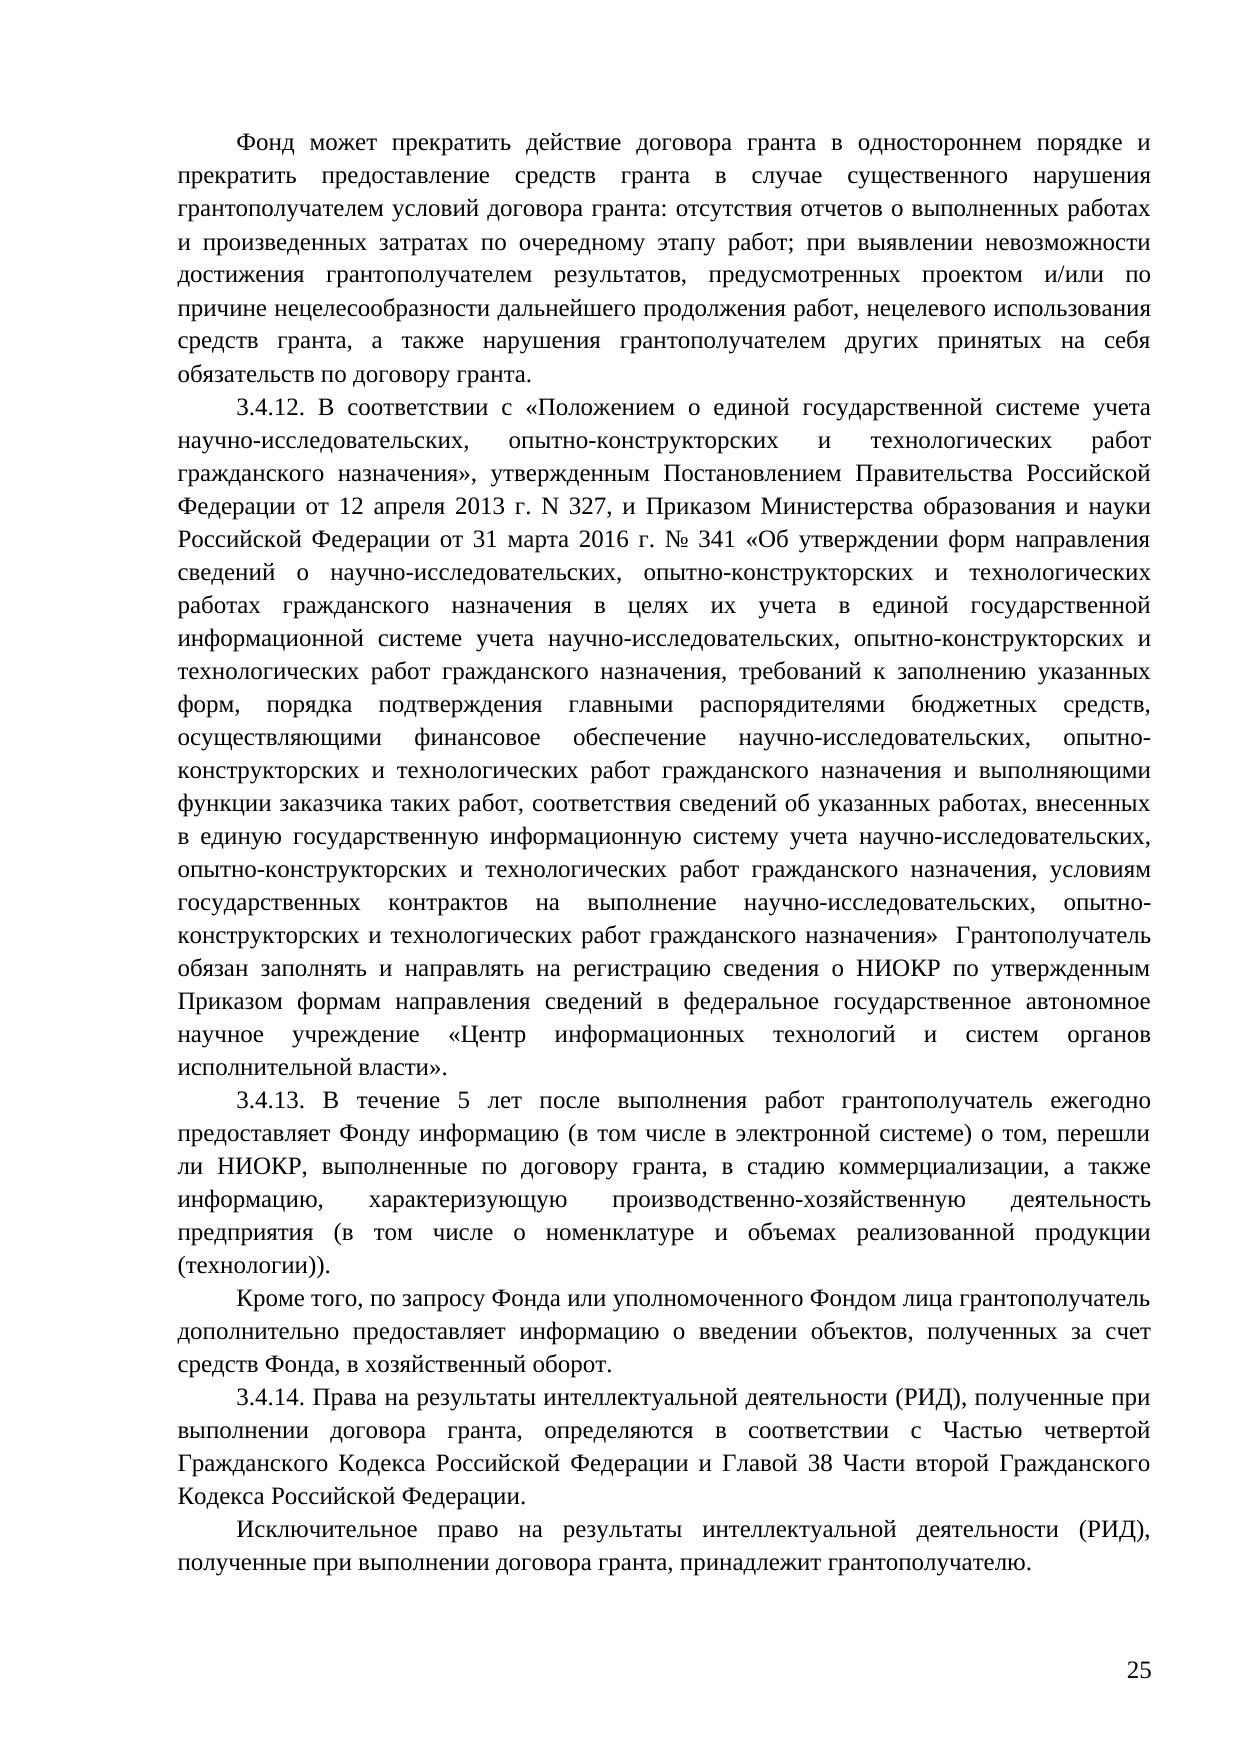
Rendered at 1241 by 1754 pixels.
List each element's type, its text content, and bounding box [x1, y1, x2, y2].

text Фонд может прекратить действие договора гранта в одностороннем порядке и прекратить предоставление средств гранта в случае существенного нарушения грантополучателем условий договора гранта: отсутствия отчетов о выполненных работах и произведенных затратах по очередному этапу работ; при выявлении невозможности достижения грантополучателем результатов, предусмотренных проектом и/или по причине нецелесообразности дальнейшего продолжения работ, нецелевого использования средств гранта, а также нарушения грантополучателем других принятых на себя обязательств по договору гранта. [177, 127, 1152, 387]
text 3.4.12. В соответствии с «Положением о единой государственной системе учета научно-исследовательских, опытно-конструкторских и технологических работ гражданского назначения», утвержденным Постановлением Правительства Российской Федерации от 12 апреля 2013 г. N 327, и Приказом Министерства образования и науки Российской Федерации от 31 марта 2016 г. № 341 «Об утверждении форм направления сведений о научно-исследовательских, опытно-конструкторских и технологических работах гражданского назначения в целях их учета в единой государственной информационной системе учета научно-исследовательских, опытно-конструкторских и технологических работ гражданского назначения, требований к заполнению указанных форм, порядка подтверждения главными распорядителями бюджетных средств, осуществляющими финансовое обеспечение научно-исследовательских, опытно-конструкторских и технологических работ гражданского назначения и выполняющими функции заказчика таких работ, соответствия сведений об указанных работах, внесенных в единую государственную информационную систему учета научно-исследовательских, опытно-конструкторских и технологических работ гражданского назначения, условиям государственных контрактов на выполнение научно-исследовательских, опытно-конструкторских и технологических работ гражданского назначения» Грантополучатель обязан заполнять и направлять на регистрацию сведения о НИОКР по утвержденным Приказом формам направления сведений в федеральное государственное автономное научное учреждение «Центр информационных технологий и систем органов исполнительной власти». [177, 392, 1152, 1081]
text Исключительное право на результаты интеллектуальной деятельности (РИД), полученные при выполнении договора гранта, принадлежит грантополучателю. [177, 1514, 1152, 1576]
text Кроме того, по запросу Фонда или уполномоченного Фондом лица грантополучатель дополнительно предоставляет информацию о введении объектов, полученных за счет средств Фонда, в хозяйственный оборот. [177, 1283, 1152, 1378]
text 3.4.14. Права на результаты интеллектуальной деятельности (РИД), полученные при выполнении договора гранта, определяются в соответствии с Частью четвертой Гражданского Кодекса Российской Федерации и Главой 38 Части второй Гражданского Кодекса Российской Федерации. [177, 1382, 1152, 1510]
text 3.4.13. В течение 5 лет после выполнения работ грантополучатель ежегодно предоставляет Фонду информацию (в том числе в электронной системе) о том, перешли ли НИОКР, выполненные по договору гранта, в стадию коммерциализации, а также информацию, характеризующую производственно-хозяйственную деятельность предприятия (в том числе о номенклатуре и объемах реализованной продукции (технологии)). [177, 1085, 1152, 1279]
